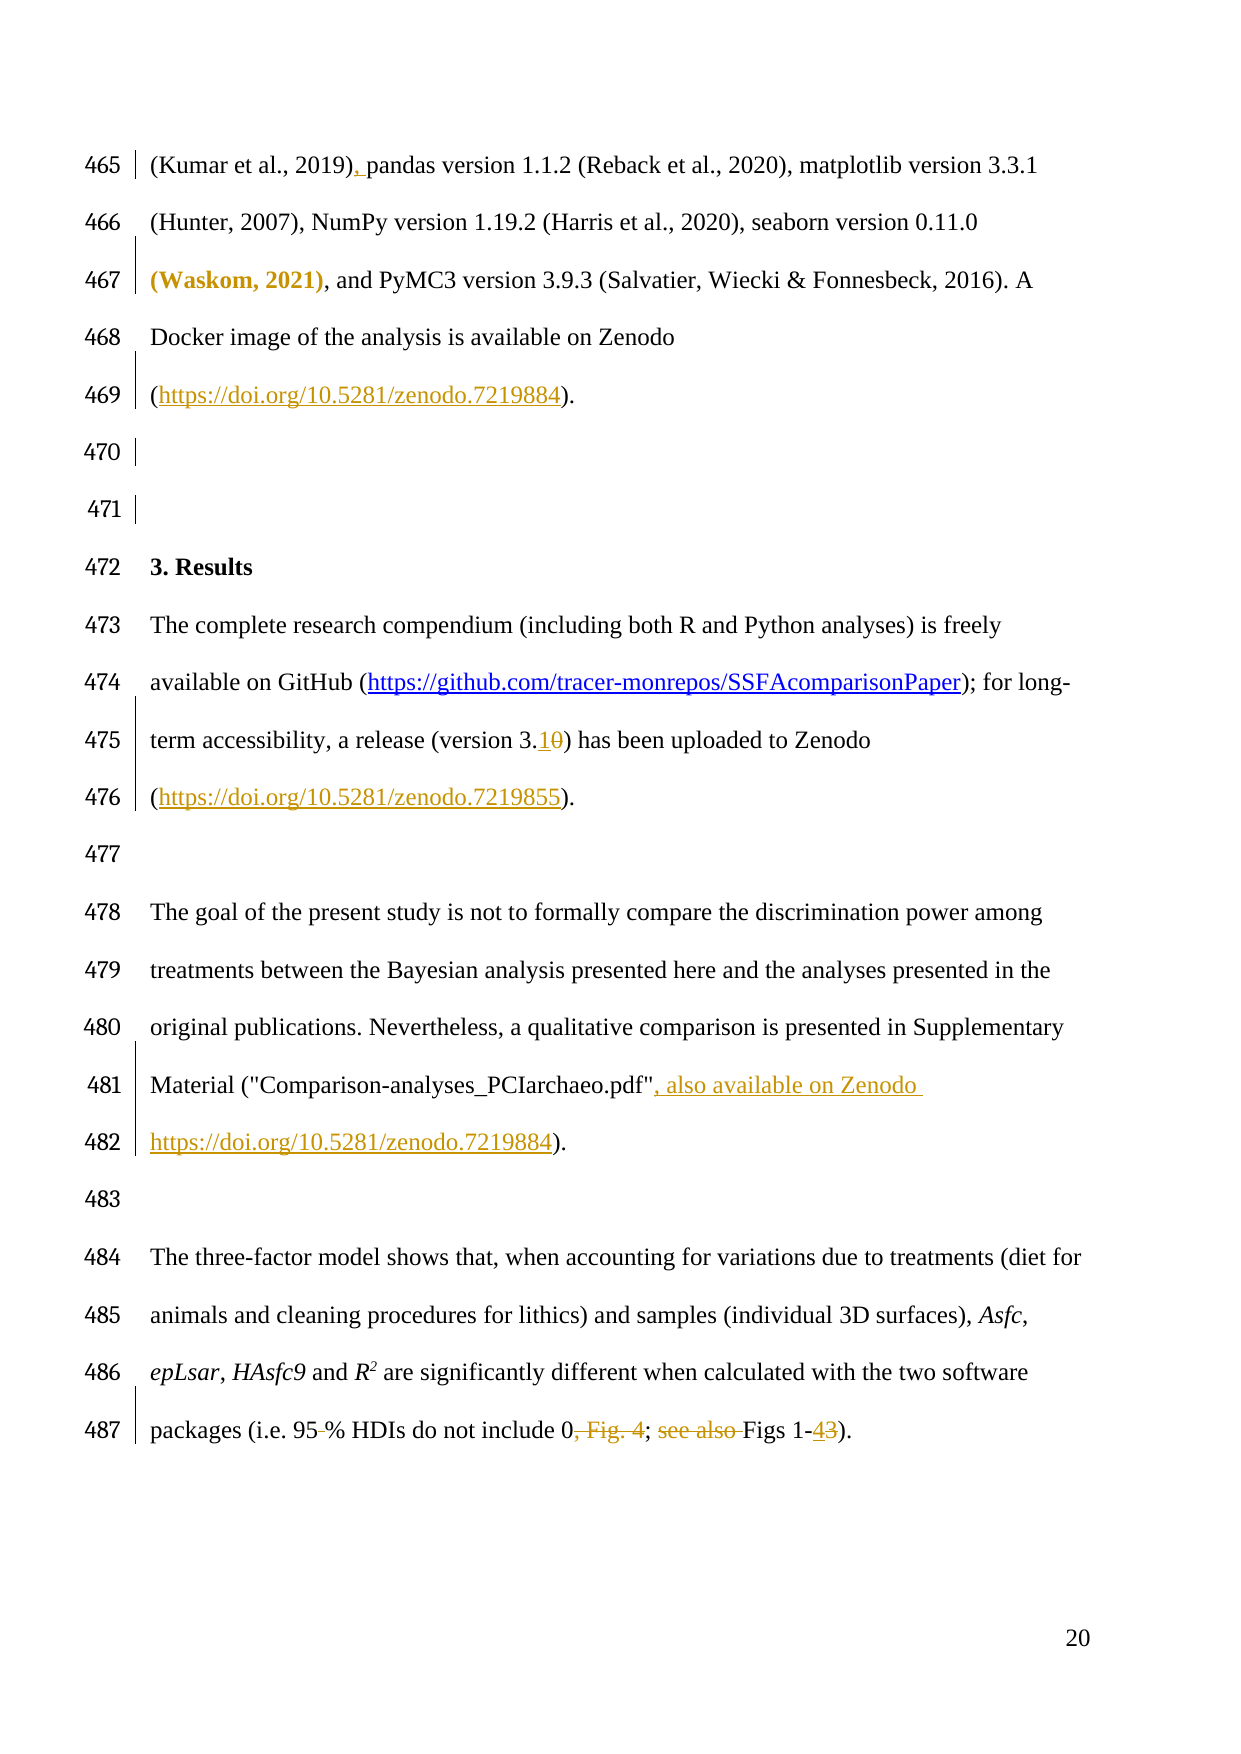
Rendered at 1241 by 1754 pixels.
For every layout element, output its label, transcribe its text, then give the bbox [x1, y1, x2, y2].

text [150, 150, 1090, 409]
text The three-factor model shows that, when accounting for variations due to treatments (diet for animals and cleaning procedures for lithics) and samples (individual 3D surfaces), Asfc, epLsar, HAsfc9 and R2 are significantly different when calculated with the two software packages (i.e. 95% HDIs do not include 0; Figs 1-). [150, 1242, 1090, 1444]
text 3. Results [150, 552, 1090, 581]
text The complete research compendium (including both R and Python analyses) is freely available on GitHub (https://github.com/tracer-monrepos/SSFAcomparisonPaper); for long-term accessibility, a release (version 3.) has been uploaded to Zenodo (). [150, 610, 1090, 811]
text The goal of the present study is not to formally compare the discrimination power among treatments between the Bayesian analysis presented here and the analyses presented in the original publications. Nevertheless, a qualitative comparison is presented in Supplementary Material ("Comparison-analyses_PCIarchaeo.pdf"). [150, 897, 1090, 1156]
